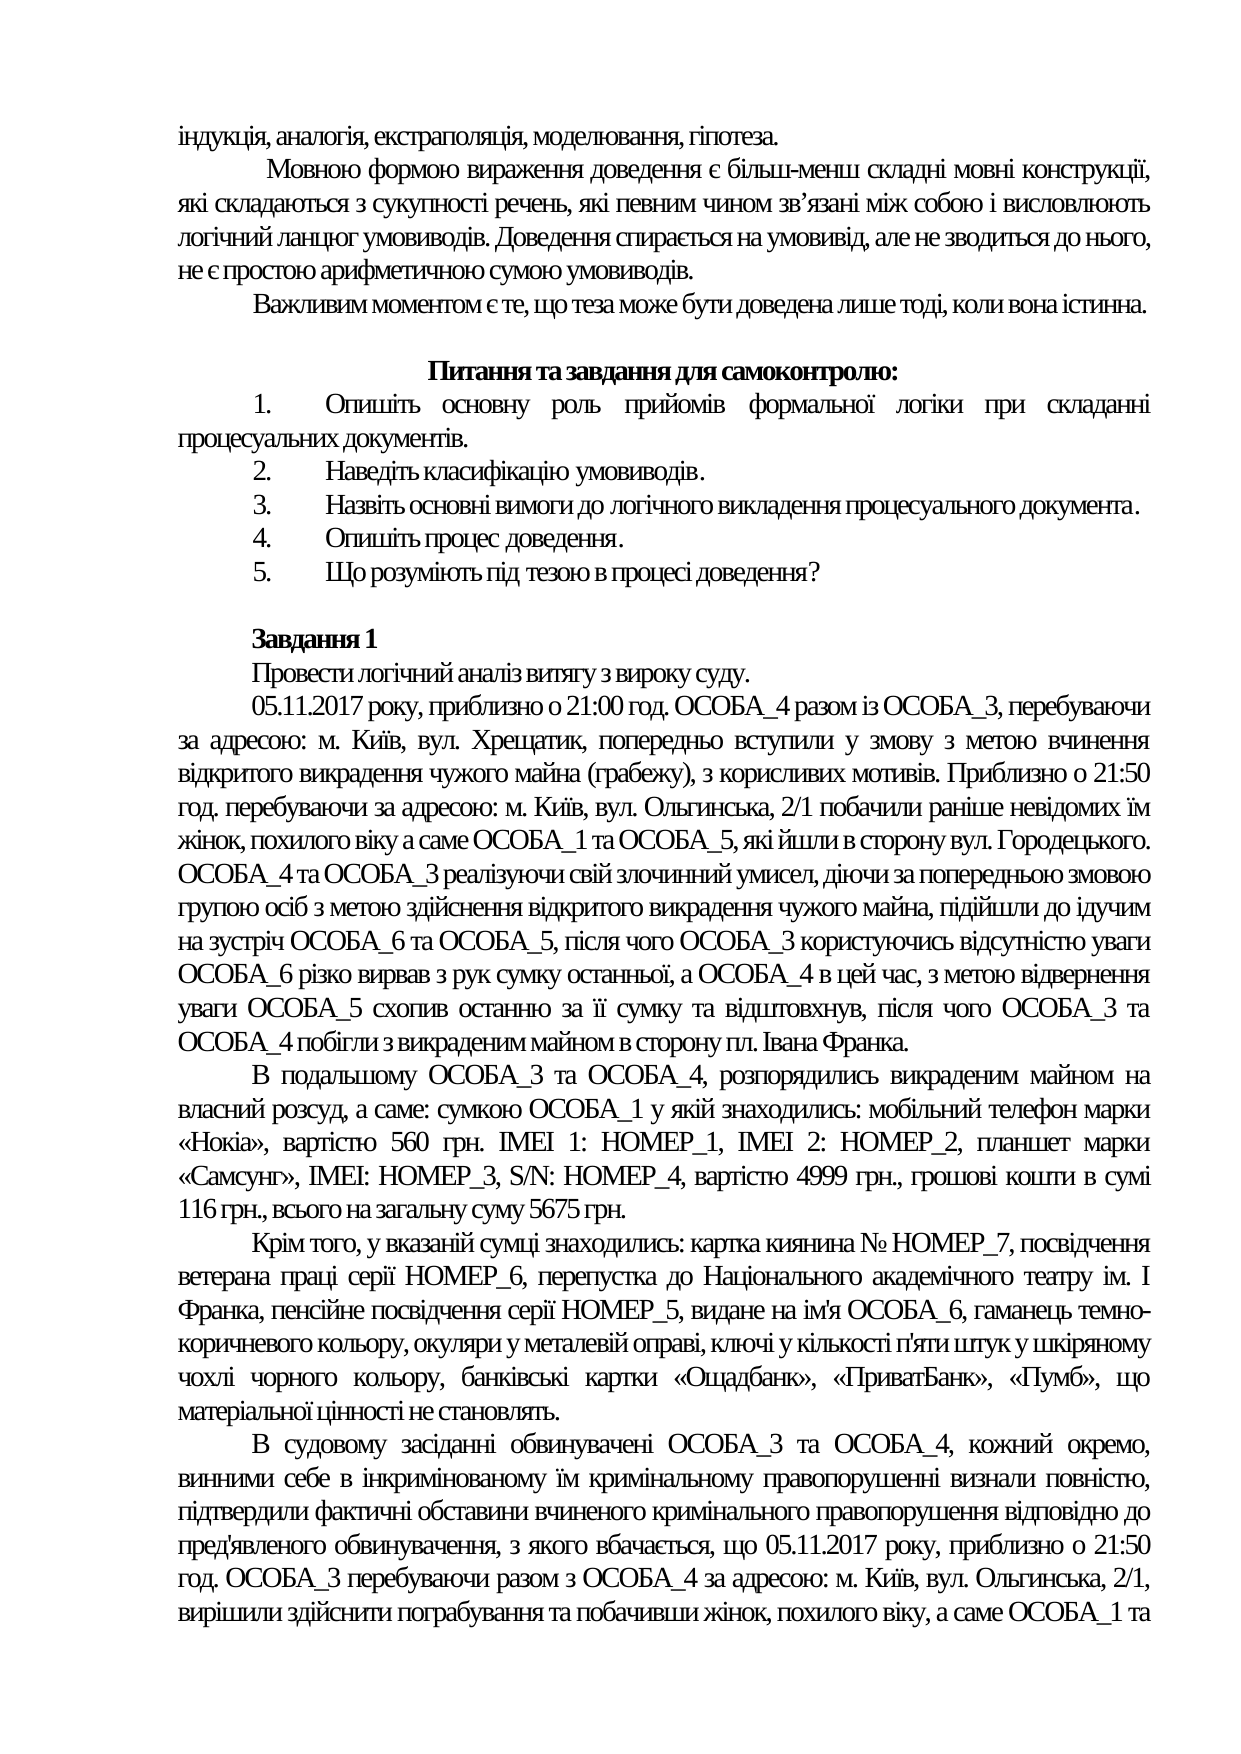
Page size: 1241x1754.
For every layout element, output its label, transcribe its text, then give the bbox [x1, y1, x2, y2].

text Мовною формою вираження доведення є більш-менш складні мовні конструкції, які складаються з сукупності речень, які певним чином зв’язані між собою і висловлюють логічний ланцюг умовиводів. Доведення спирається на умовивід, але не зводиться до нього, не є простою арифметичною сумою умовиводів. [177, 152, 1152, 286]
text Провести логічний аналіз витягу з вироку суду. [177, 655, 1152, 688]
list Опишіть процес доведення. [177, 521, 1152, 554]
text Крім того, у вказаній сумці знаходились: картка киянина № НОМЕР_7, посвідчення ветерана праці серії НОМЕР_6, перепустка до Національного академічного театру ім. І Франка, пенсійне посвідчення серії НОМЕР_5, видане на ім'я ОСОБА_6, гаманець темно-коричневого кольору, окуляри у металевій оправі, ключі у кількості п'яти штук у шкіряному чохлі чорного кольору, банківські картки «Ощадбанк», «ПриватБанк», «Пумб», що матеріальної цінності не становлять. [177, 1225, 1152, 1426]
text В подальшому ОСОБА_3 та ОСОБА_4, розпорядились викраденим майном на власний розсуд, а саме: сумкою ОСОБА_1 у якій знаходились: мобільний телефон марки «Нокіа», вартістю 560 грн. ІМЕІ 1: НОМЕР_1, ІМЕІ 2: НОМЕР_2, планшет марки «Самсунг», ІМЕІ: НОМЕР_3, S/N: НОМЕР_4, вартістю 4999 грн., грошові кошти в сумі 116 грн., всього на загальну суму 5675 грн. [177, 1057, 1152, 1225]
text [177, 118, 1152, 152]
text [177, 1426, 1152, 1627]
text Питання та завдання для самоконтролю: [177, 353, 1152, 386]
text Важливим моментом є те, що теза може бути доведена лише тоді, коли вона істинна. [177, 286, 1152, 319]
list Опишіть основну роль прийомів формальної логіки при складанні процесуальних документів. [177, 386, 1152, 453]
text 05.11.2017 року, приблизно о 21:00 год. ОСОБА_4 разом із ОСОБА_3, перебуваючи за адресою: м. Київ, вул. Хрещатик, попередньо вступили у змову з метою вчинення відкритого викрадення чужого майна (грабежу), з корисливих мотивів. Приблизно о 21:50 год. перебуваючи за адресою: м. Київ, вул. Ольгинська, 2/1 побачили раніше невідомих їм жінок, похилого віку а саме ОСОБА_1 та ОСОБА_5, які йшли в сторону вул. Городецького. ОСОБА_4 та ОСОБА_3 реалізуючи свій злочинний умисел, діючи за попередньою змовою групою осіб з метою здійснення відкритого викрадення чужого майна, підійшли до ідучим на зустріч ОСОБА_6 та ОСОБА_5, після чого ОСОБА_3 користуючись відсутністю уваги ОСОБА_6 різко вирвав з рук сумку останньої, а ОСОБА_4 в цей час, з метою відвернення уваги ОСОБА_5 схопив останню за її сумку та відштовхнув, після чого ОСОБА_3 та ОСОБА_4 побігли з викраденим майном в сторону пл. Івана Франка. [177, 688, 1152, 1057]
list Назвіть основні вимоги до логічного викладення процесуального документа. [177, 487, 1152, 521]
text Завдання 1 [177, 621, 1152, 655]
list Що розуміють під тезою в процесі доведення? [177, 554, 1152, 588]
list Наведіть класифікацію умовиводів. [177, 453, 1152, 487]
